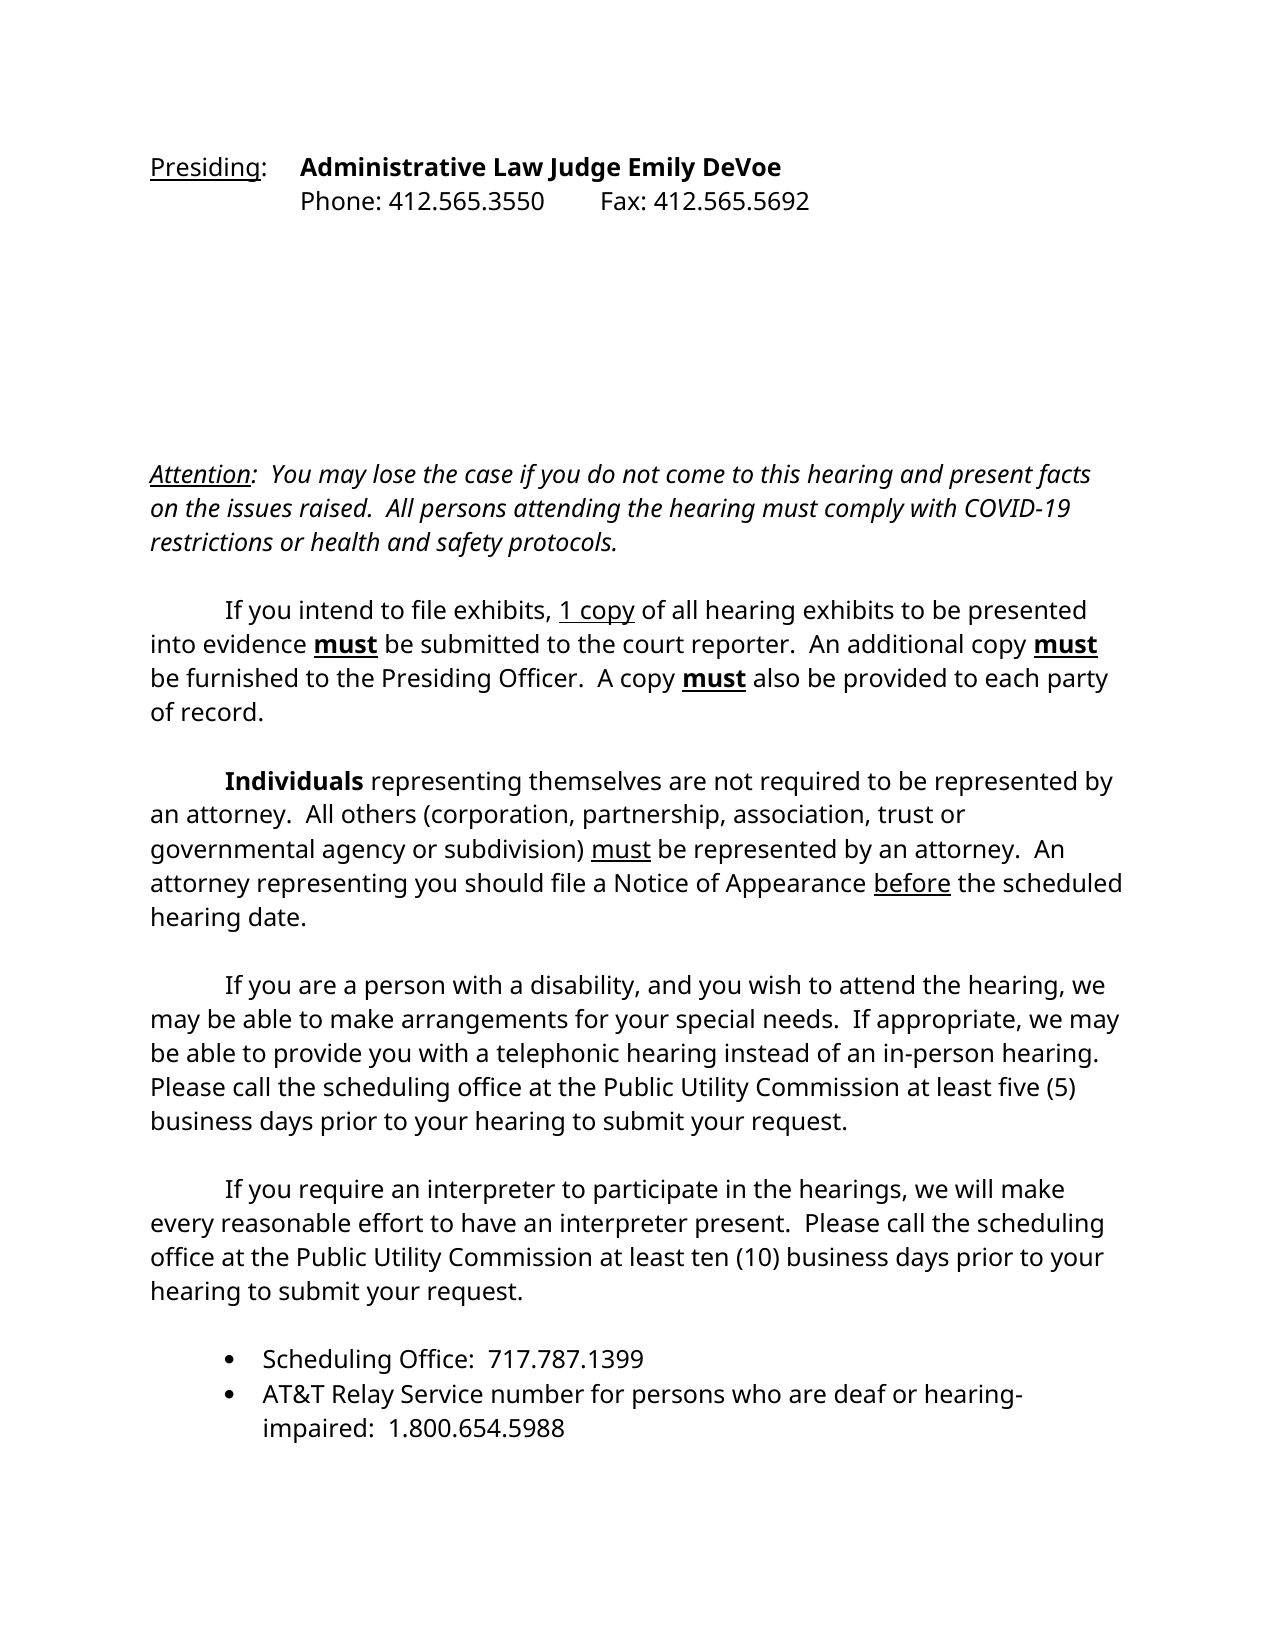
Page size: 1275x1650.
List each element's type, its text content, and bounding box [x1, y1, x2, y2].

text Attention: You may lose the case if you do not come to this hearing and present facts on the issues raised. All persons attending the hearing must comply with COVID-19 restrictions or health and safety protocols. [150, 457, 1125, 559]
list Scheduling Office: 717.787.1399 [225, 1342, 1125, 1376]
text If you intend to file exhibits, 1 copy of all hearing exhibits to be presented into evidence must be submitted to the court reporter. An additional copy must be furnished to the Presiding Officer. A copy must also be provided to each party of record. [150, 593, 1125, 729]
text If you are a person with a disability, and you wish to attend the hearing, we may be able to make arrangements for your special needs. If appropriate, we may be able to provide you with a telephonic hearing instead of an in-person hearing. Please call the scheduling office at the Public Utility Commission at least five (5) business days prior to your hearing to submit your request. [150, 967, 1125, 1138]
text Presiding: Administrative Law Judge Emily DeVoe Phone: 412.565.3550 Fax: 412.565.5692 [150, 150, 1125, 218]
text Individuals representing themselves are not required to be represented by an attorney. All others (corporation, partnership, association, trust or governmental agency or subdivision) must be represented by an attorney. An attorney representing you should file a Notice of Appearance before the scheduled hearing date. [150, 763, 1125, 933]
text If you require an interpreter to participate in the hearings, we will make every reasonable effort to have an interpreter present. Please call the scheduling office at the Public Utility Commission at least ten (10) business days prior to your hearing to submit your request. [150, 1172, 1125, 1308]
list AT&T Relay Service number for persons who are deaf or hearing-impaired: 1.800.654.5988 [225, 1376, 1125, 1444]
